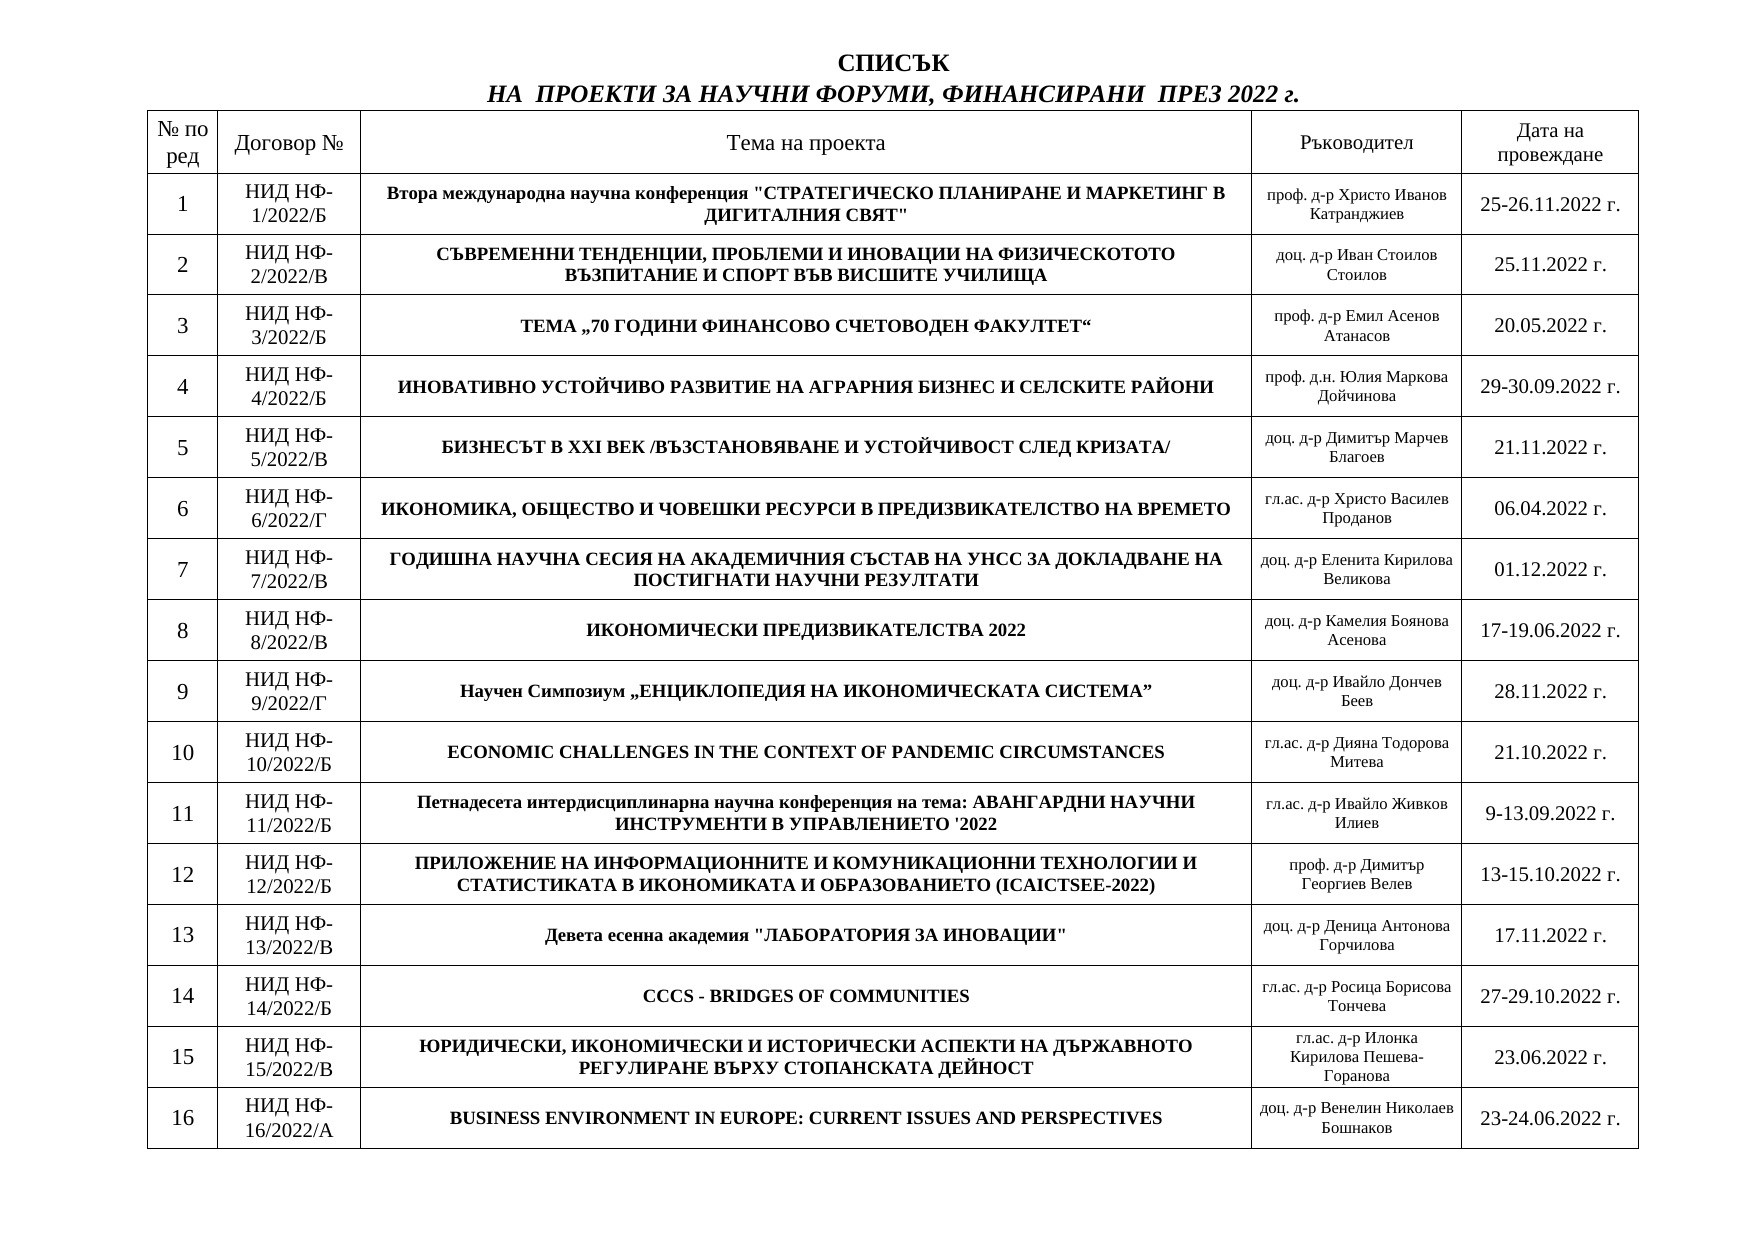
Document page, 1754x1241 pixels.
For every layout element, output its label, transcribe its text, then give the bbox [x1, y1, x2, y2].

table_cell 17-19.06.2022 г. [1462, 600, 1638, 660]
table_cell НИД НФ-7/2022/В [218, 539, 360, 599]
table_cell 12 [148, 844, 217, 904]
table_header СПИСЪК [148, 44, 1639, 77]
table_cell НИД НФ-12/2022/Б [218, 844, 360, 904]
table_cell гл.ас. д-р Росица Борисова Тончева [1252, 966, 1461, 1026]
table_cell 10 [148, 722, 217, 782]
table_cell НИД НФ-9/2022/Г [218, 661, 360, 721]
table_cell гл.ас. д-р Илонка Кирилова Пешева-Горанова [1252, 1027, 1461, 1087]
table_cell проф. д-р Димитър Георгиев Велев [1252, 844, 1461, 904]
table_cell № по ред [148, 111, 217, 172]
table_cell 8 [148, 600, 217, 660]
table_cell доц. д-р Димитър Марчев Благоев [1252, 417, 1461, 477]
table_cell Научен Симпозиум „ЕНЦИКЛОПЕДИЯ НА ИКОНОМИЧЕСКАТА СИСТЕМА” [361, 661, 1251, 721]
table_cell ECONOMIC CHALLENGES IN THE CONTEXT OF PANDEMIC CIRCUMSTANCES [361, 722, 1251, 782]
table_cell гл.ас. д-р Ивайло Живков Илиев [1252, 783, 1461, 843]
table_cell доц. д-р Иван Стоилов Стоилов [1252, 235, 1461, 294]
table_cell ИНОВАТИВНО УСТОЙЧИВО РАЗВИТИЕ НА АГРАРНИЯ БИЗНЕС И СЕЛСКИТЕ РАЙОНИ [361, 356, 1251, 416]
table_cell 6 [148, 478, 217, 538]
table_cell 21.11.2022 г. [1462, 417, 1638, 477]
table_cell доц. д-р Венелин Николаев Бошнаков [1252, 1088, 1461, 1147]
table_cell НИД НФ-5/2022/В [218, 417, 360, 477]
table_cell НИД НФ-4/2022/Б [218, 356, 360, 416]
table_cell ГОДИШНА НАУЧНА СЕСИЯ НА АКАДЕМИЧНИЯ СЪСТАВ НА УНСС ЗА ДОКЛАДВАНЕ НА ПОСТИГНАТИ НАУЧНИ РЕЗУЛТАТИ [361, 539, 1251, 599]
table_cell 06.04.2022 г. [1462, 478, 1638, 538]
table_cell 9-13.09.2022 г. [1462, 783, 1638, 843]
table_cell 29-30.09.2022 г. [1462, 356, 1638, 416]
table_cell доц. д-р Еленита Кирилова Великова [1252, 539, 1461, 599]
table_cell BUSINESS ENVIRONMENT IN EUROPE: CURRENT ISSUES AND PERSPECTIVES [361, 1088, 1251, 1147]
table_cell СЪВРЕМЕННИ ТЕНДЕНЦИИ, ПРОБЛЕМИ И ИНОВАЦИИ НА ФИЗИЧЕСКОТОТО ВЪЗПИТАНИЕ И СПОРТ ВЪВ ВИСШИТЕ УЧИЛИЩА [361, 235, 1251, 294]
table_cell 28.11.2022 г. [1462, 661, 1638, 721]
table_cell 13-15.10.2022 г. [1462, 844, 1638, 904]
table_cell 11 [148, 783, 217, 843]
table_cell Дата на провеждане [1462, 111, 1638, 172]
table_cell НИД НФ-14/2022/Б [218, 966, 360, 1026]
table_cell Девета есенна академия "ЛАБОРАТОРИЯ ЗА ИНОВАЦИИ" [361, 905, 1251, 965]
table_cell 23-24.06.2022 г. [1462, 1088, 1638, 1147]
table_cell ПРИЛОЖЕНИЕ НА ИНФОРМАЦИОННИТЕ И КОМУНИКАЦИОННИ ТЕХНОЛОГИИ И СТАТИСТИКАТА В ИКОНОМИКАТА И ОБРАЗОВАНИЕТО (ICAICTSEE-2022) [361, 844, 1251, 904]
table_cell 17.11.2022 г. [1462, 905, 1638, 965]
table_cell доц. д-р Камелия Боянова Асенова [1252, 600, 1461, 660]
table_cell доц. д-р Ивайло Дончев Беев [1252, 661, 1461, 721]
table_cell 1 [148, 174, 217, 233]
table_cell 16 [148, 1088, 217, 1147]
table_cell НИД НФ-8/2022/В [218, 600, 360, 660]
table_cell 3 [148, 295, 217, 355]
table_cell 2 [148, 235, 217, 294]
table_cell Петнадесета интердисциплинарна научна конференция на тема: АВАНГАРДНИ НАУЧНИ ИНСТРУМЕНТИ В УПРАВЛЕНИЕТО '2022 [361, 783, 1251, 843]
table_cell 4 [148, 356, 217, 416]
table_cell проф. д-р Христо Иванов Катранджиев [1252, 174, 1461, 233]
table_cell Договор № [218, 111, 360, 172]
table_cell 7 [148, 539, 217, 599]
table_cell гл.ас. д-р Дияна Тодорова Митева [1252, 722, 1461, 782]
table_cell 01.12.2022 г. [1462, 539, 1638, 599]
table_cell НИД НФ-10/2022/Б [218, 722, 360, 782]
table_cell 15 [148, 1027, 217, 1087]
table_cell гл.ас. д-р Христо Василев Проданов [1252, 478, 1461, 538]
table_cell НИД НФ-2/2022/В [218, 235, 360, 294]
table_cell НИД НФ-15/2022/В [218, 1027, 360, 1087]
table_cell НИД НФ-11/2022/Б [218, 783, 360, 843]
table_cell 20.05.2022 г. [1462, 295, 1638, 355]
table_cell ТЕМА „70 ГОДИНИ ФИНАНСОВО СЧЕТОВОДЕН ФАКУЛТЕТ“ [361, 295, 1251, 355]
table_cell Тема на проекта [361, 111, 1251, 172]
table_cell 5 [148, 417, 217, 477]
table_cell НИД НФ-3/2022/Б [218, 295, 360, 355]
table_cell ЮРИДИЧЕСКИ, ИКОНОМИЧЕСКИ И ИСТОРИЧЕСКИ АСПЕКТИ НА ДЪРЖАВНОТО РЕГУЛИРАНЕ ВЪРХУ СТОПАНСКАТА ДЕЙНОСТ [361, 1027, 1251, 1087]
table_cell БИЗНЕСЪТ В XXI ВЕК /ВЪЗСТАНОВЯВАНЕ И УСТОЙЧИВОСТ СЛЕД КРИЗАТА/ [361, 417, 1251, 477]
table_cell ИКОНОМИКА, ОБЩЕСТВО И ЧОВЕШКИ РЕСУРСИ В ПРЕДИЗВИКАТЕЛСТВО НА ВРЕМЕТО [361, 478, 1251, 538]
table_cell Втора международна научна конференция "СТРАТЕГИЧЕСКО ПЛАНИРАНЕ И МАРКЕТИНГ В ДИГИТАЛНИЯ СВЯТ" [361, 174, 1251, 233]
table_cell 13 [148, 905, 217, 965]
table_cell доц. д-р Деница Антонова Горчилова [1252, 905, 1461, 965]
table_cell 14 [148, 966, 217, 1026]
table_cell 21.10.2022 г. [1462, 722, 1638, 782]
table_cell 25.11.2022 г. [1462, 235, 1638, 294]
table_cell 25-26.11.2022 г. [1462, 174, 1638, 233]
table_cell НИД НФ-16/2022/А [218, 1088, 360, 1147]
table_cell Ръководител [1252, 111, 1461, 172]
table_cell НИД НФ-1/2022/Б [218, 174, 360, 233]
table_cell ИКОНОМИЧЕСКИ ПРЕДИЗВИКАТЕЛСТВА 2022 [361, 600, 1251, 660]
table_cell НИД НФ-6/2022/Г [218, 478, 360, 538]
table_cell НИД НФ-13/2022/В [218, 905, 360, 965]
table_cell проф. д-р Емил Асенов Атанасов [1252, 295, 1461, 355]
table_cell 23.06.2022 г. [1462, 1027, 1638, 1087]
table_cell НА ПРОЕКТИ ЗА НАУЧНИ ФОРУМИ, ФИНАНСИРАНИ ПРЕЗ 2022 г. [148, 77, 1639, 110]
table_cell 9 [148, 661, 217, 721]
table_cell проф. д.н. Юлия Маркова Дойчинова [1252, 356, 1461, 416]
table_cell CCCS - BRIDGES OF COMMUNITIES [361, 966, 1251, 1026]
table_cell 27-29.10.2022 г. [1462, 966, 1638, 1026]
